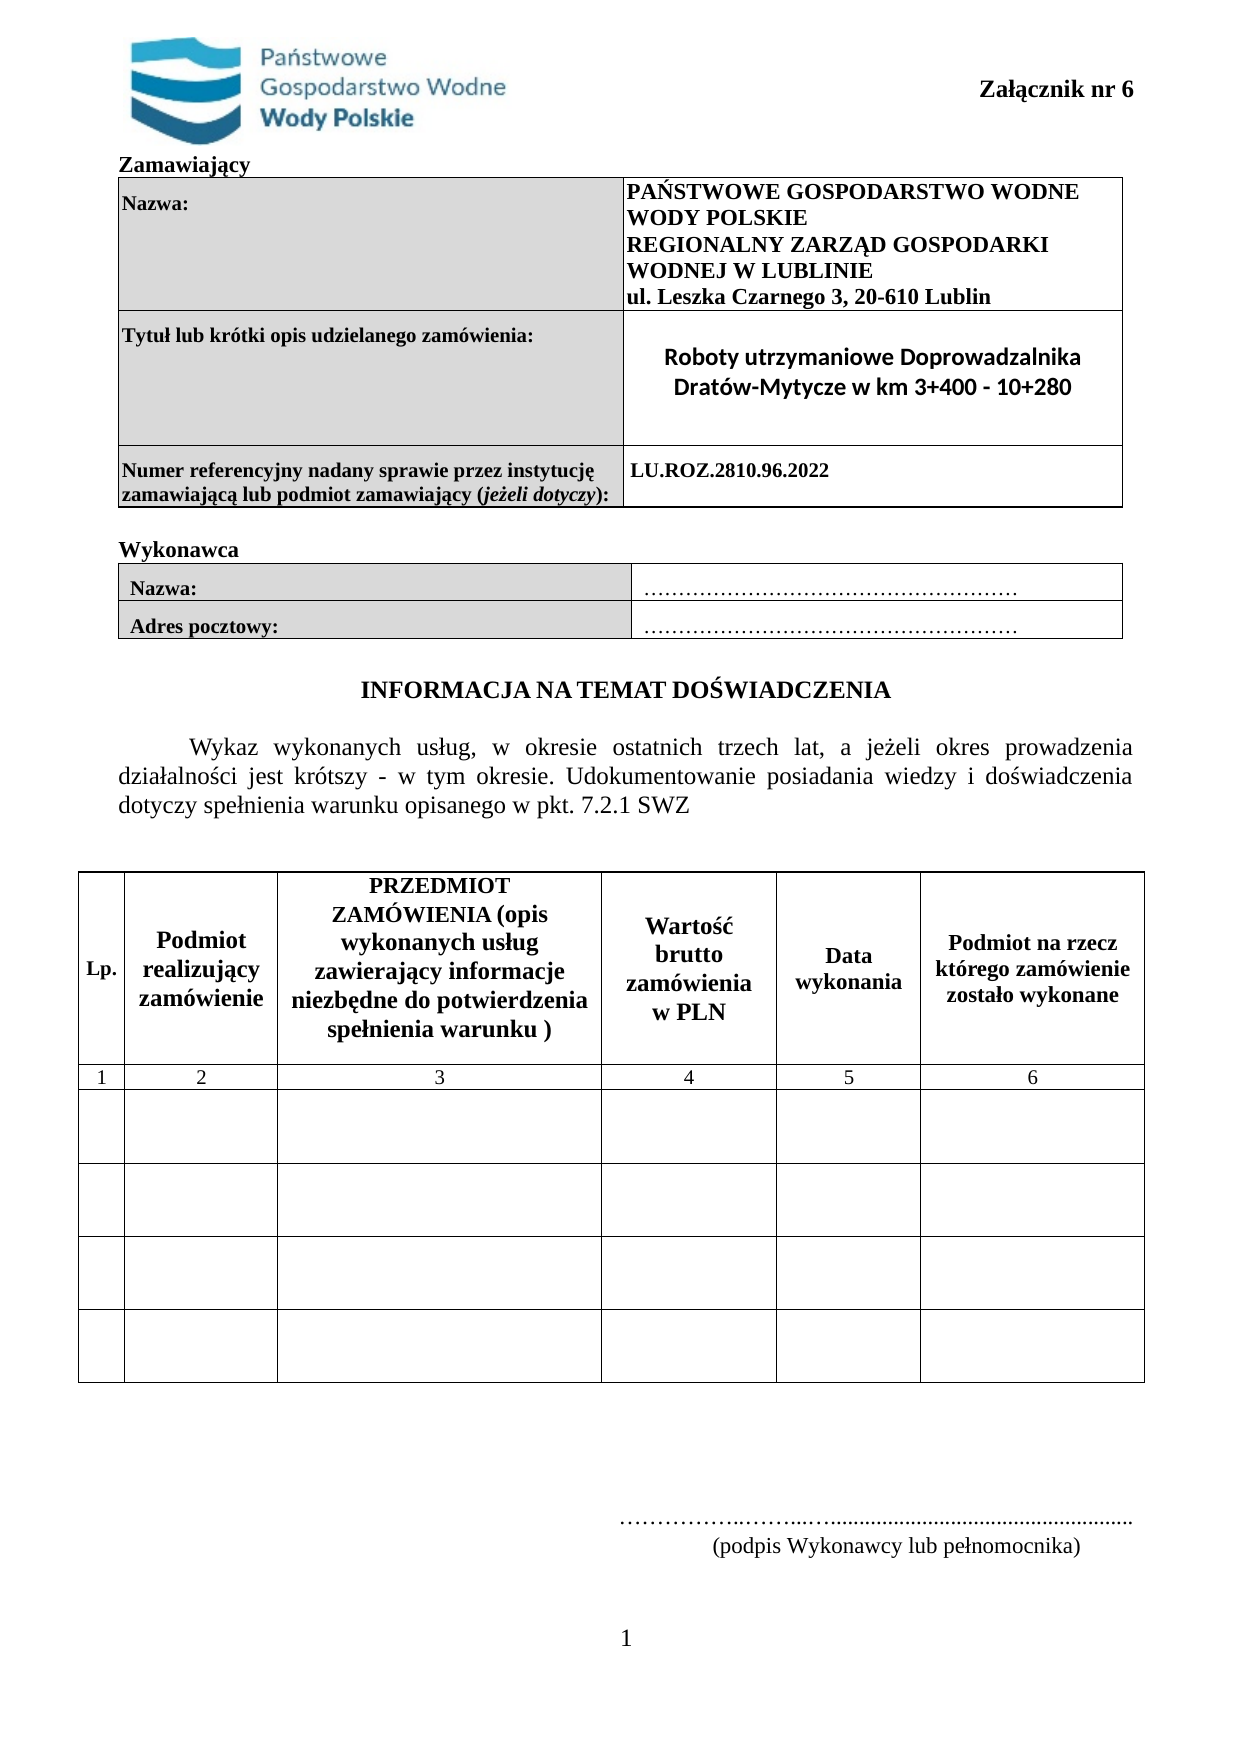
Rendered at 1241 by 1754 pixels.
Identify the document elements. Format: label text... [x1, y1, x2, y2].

table_cell Numer referencyjny nadany sprawie przez instytucję zamawiającą lub podmiot zamawiający (jeżeli dotyczy): [119, 446, 623, 506]
table_cell [602, 1164, 776, 1236]
text Wykaz wykonanych usług, w okresie ostatnich trzech lat, a jeżeli okres prowadzenia działalności jest krótszy - w tym okresie. Udokumentowanie posiadania wiedzy i doświadczenia dotyczy spełnienia warunku opisanego w pkt. 7.2.1 SWZ [118, 732, 1134, 818]
table_cell LU.ROZ.2810.96.2022 [624, 446, 1122, 506]
table_cell Roboty utrzymaniowe Doprowadzalnika Dratów-Mytycze w km 3+400 - 10+280 [624, 311, 1122, 445]
table_cell [278, 1164, 601, 1236]
table_cell [125, 1310, 277, 1382]
table_cell [777, 1090, 920, 1162]
table_cell [79, 1310, 124, 1382]
table_header PRZEDMIOT ZAMÓWIENIA (opis wykonanych usług zawierający informacje niezbędne do potwierdzenia spełnienia warunku ) [278, 873, 601, 1064]
table_cell [602, 1310, 776, 1382]
table_cell [125, 1237, 277, 1309]
table_cell ……………………………………………… [632, 601, 1122, 638]
table_cell [79, 1090, 124, 1162]
table_cell [602, 1237, 776, 1309]
table_cell [79, 1164, 124, 1236]
table_cell 6 [921, 1065, 1144, 1089]
table_header Data wykonania [777, 873, 920, 1064]
table_cell [125, 1090, 277, 1162]
table_cell 2 [125, 1065, 277, 1089]
text Wykonawca [118, 536, 1134, 562]
table_cell [921, 1090, 1144, 1162]
table_cell 3 [278, 1065, 601, 1089]
table_header Nazwa: [119, 178, 623, 310]
table_cell [125, 1164, 277, 1236]
table_cell [777, 1310, 920, 1382]
table_cell [777, 1237, 920, 1309]
table_header Nazwa: [119, 564, 631, 600]
table_header PAŃSTWOWE GOSPODARSTWO WODNE WODY POLSKIE REGIONALNY ZARZĄD GOSPODARKI WODNEJ W LUBLINIE ul. Leszka Czarnego 3, 20-610 Lublin [624, 178, 1122, 310]
text Zamawiający [118, 151, 1134, 177]
table_header Podmiot realizujący zamówienie [125, 873, 277, 1064]
table_cell Tytuł lub krótki opis udzielanego zamówienia: [119, 311, 623, 445]
table_header Wartość brutto zamówienia w PLN [602, 873, 776, 1064]
table_cell 4 [602, 1065, 776, 1089]
table_cell [79, 1237, 124, 1309]
table_cell [921, 1310, 1144, 1382]
table_cell [777, 1164, 920, 1236]
table_cell [921, 1237, 1144, 1309]
table_header Lp. [79, 873, 124, 1064]
table_cell [602, 1090, 776, 1162]
table_cell [278, 1237, 601, 1309]
table_cell 5 [777, 1065, 920, 1089]
table_cell [278, 1310, 601, 1382]
picture [123, 37, 515, 146]
table_header ……………………………………………… [632, 564, 1122, 600]
table_cell [921, 1164, 1144, 1236]
text (podpis Wykonawcy lub pełnomocnika) [708, 1532, 1134, 1558]
table_cell 1 [79, 1065, 124, 1089]
text ……………..……...…..................................................... [118, 1503, 1134, 1530]
table_cell [278, 1090, 601, 1162]
table_header Podmiot na rzecz którego zamówienie zostało wykonane [921, 873, 1144, 1064]
table_cell Adres pocztowy: [119, 601, 631, 638]
text INFORMACJA NA TEMAT DOŚWIADCZENIA [118, 675, 1134, 703]
